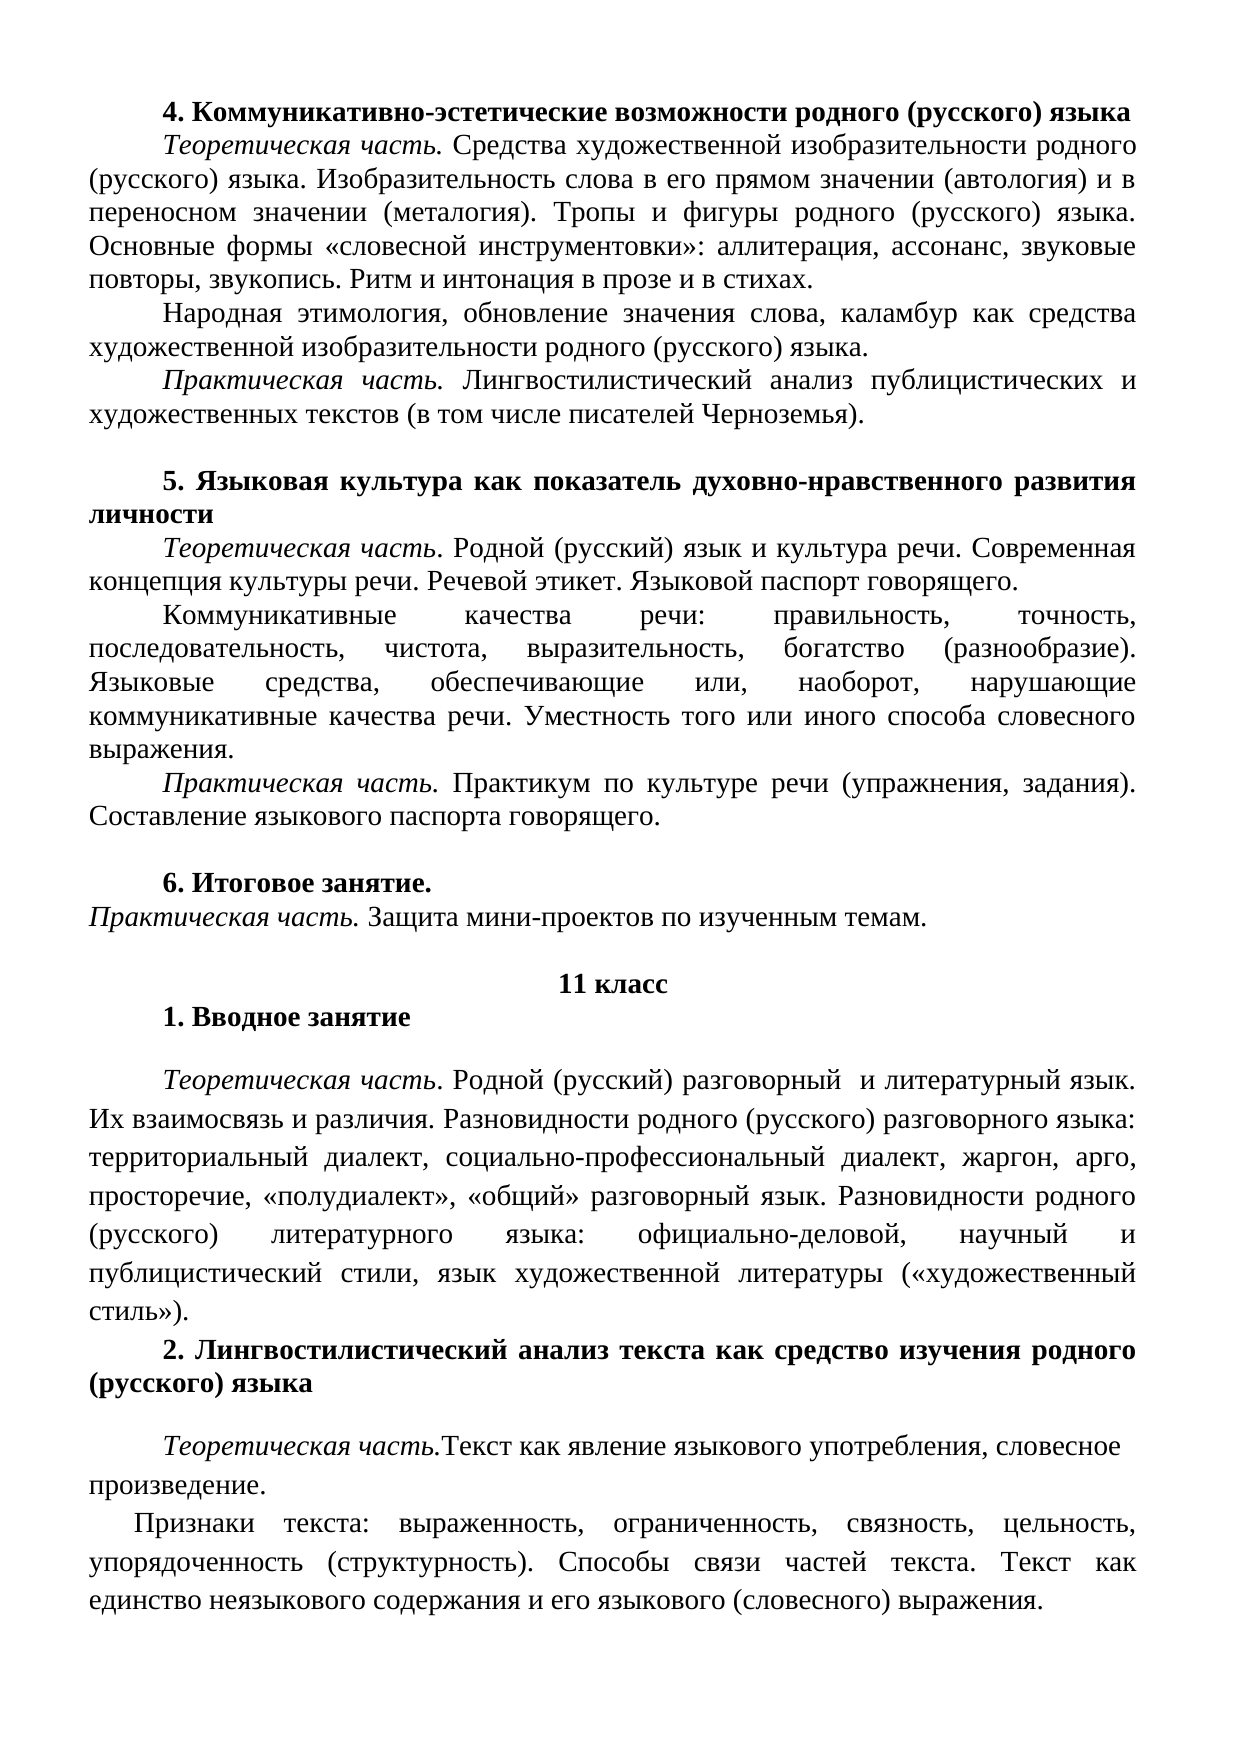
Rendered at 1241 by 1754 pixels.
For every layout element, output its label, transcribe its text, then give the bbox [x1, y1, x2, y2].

text 4. Коммуникативно-эстетические возможности родного (русского) языка [89, 94, 1137, 127]
text Практическая часть. Защита мини-проектов по изученным темам. [89, 899, 1137, 932]
text 5. Языковая культура как показатель духовно-нравственного развития личности [89, 463, 1137, 530]
text Коммуникативные качества речи: правильность, точность, последовательность, чистота, выразительность, богатство (разнообразие). Языковые средства, обеспечивающие или, наоборот, нарушающие коммуникативные качества речи. Уместность того или иного способа словесного выражения. [89, 597, 1137, 765]
text Практическая часть. Лингвостилистический анализ публицистических и художественных текстов (в том числе писателей Черноземья). [89, 362, 1137, 429]
text Признаки текста: выраженность, ограниченность, связность, цельность, упорядоченность (структурность). Способы связи частей текста. Текст как единство неязыкового содержания и его языкового (словесного) выражения. [89, 1505, 1137, 1616]
text Теоретическая часть. Родной (русский) язык и культура речи. Современная концепция культуры речи. Речевой этикет. Языковой паспорт говорящего. [89, 530, 1137, 597]
text Теоретическая часть. Родной (русский) разговорный и литературный язык. Их взаимосвязь и различия. Разновидности родного (русского) разговорного языка: территориальный диалект, социально-профессиональный диалект, жаргон, арго, просторечие, «полудиалект», «общий» разговорный язык. Разновидности родного (русского) литературного языка: официально-деловой, научный и публицистический стили, язык художественной литературы («художественный стиль»). [89, 1062, 1137, 1327]
text 2. Лингвостилистический анализ текста как средство изучения родного (русского) языка [89, 1332, 1137, 1399]
text 6. Итоговое занятие. [89, 865, 1137, 899]
text Практическая часть. Практикум по культуре речи (упражнения, задания). Составление языкового паспорта говорящего. [89, 765, 1137, 832]
text Теоретическая часть.Текст как явление языкового употребления, словесное произведение. [89, 1428, 1137, 1500]
text 1. Вводное занятие [89, 999, 1137, 1033]
text Народная этимология, обновление значения слова, каламбур как средства художественной изобразительности родного (русского) языка. [89, 295, 1137, 362]
text 11 класс [89, 966, 1137, 999]
text Теоретическая часть. Средства художественной изобразительности родного (русского) языка. Изобразительность слова в его прямом значении (автология) и в переносном значении (металогия). Тропы и фигуры родного (русского) языка. Основные формы «словесной инструментовки»: аллитерация, ассонанс, звуковые повторы, звукопись. Ритм и интонация в прозе и в стихах. [89, 127, 1137, 295]
